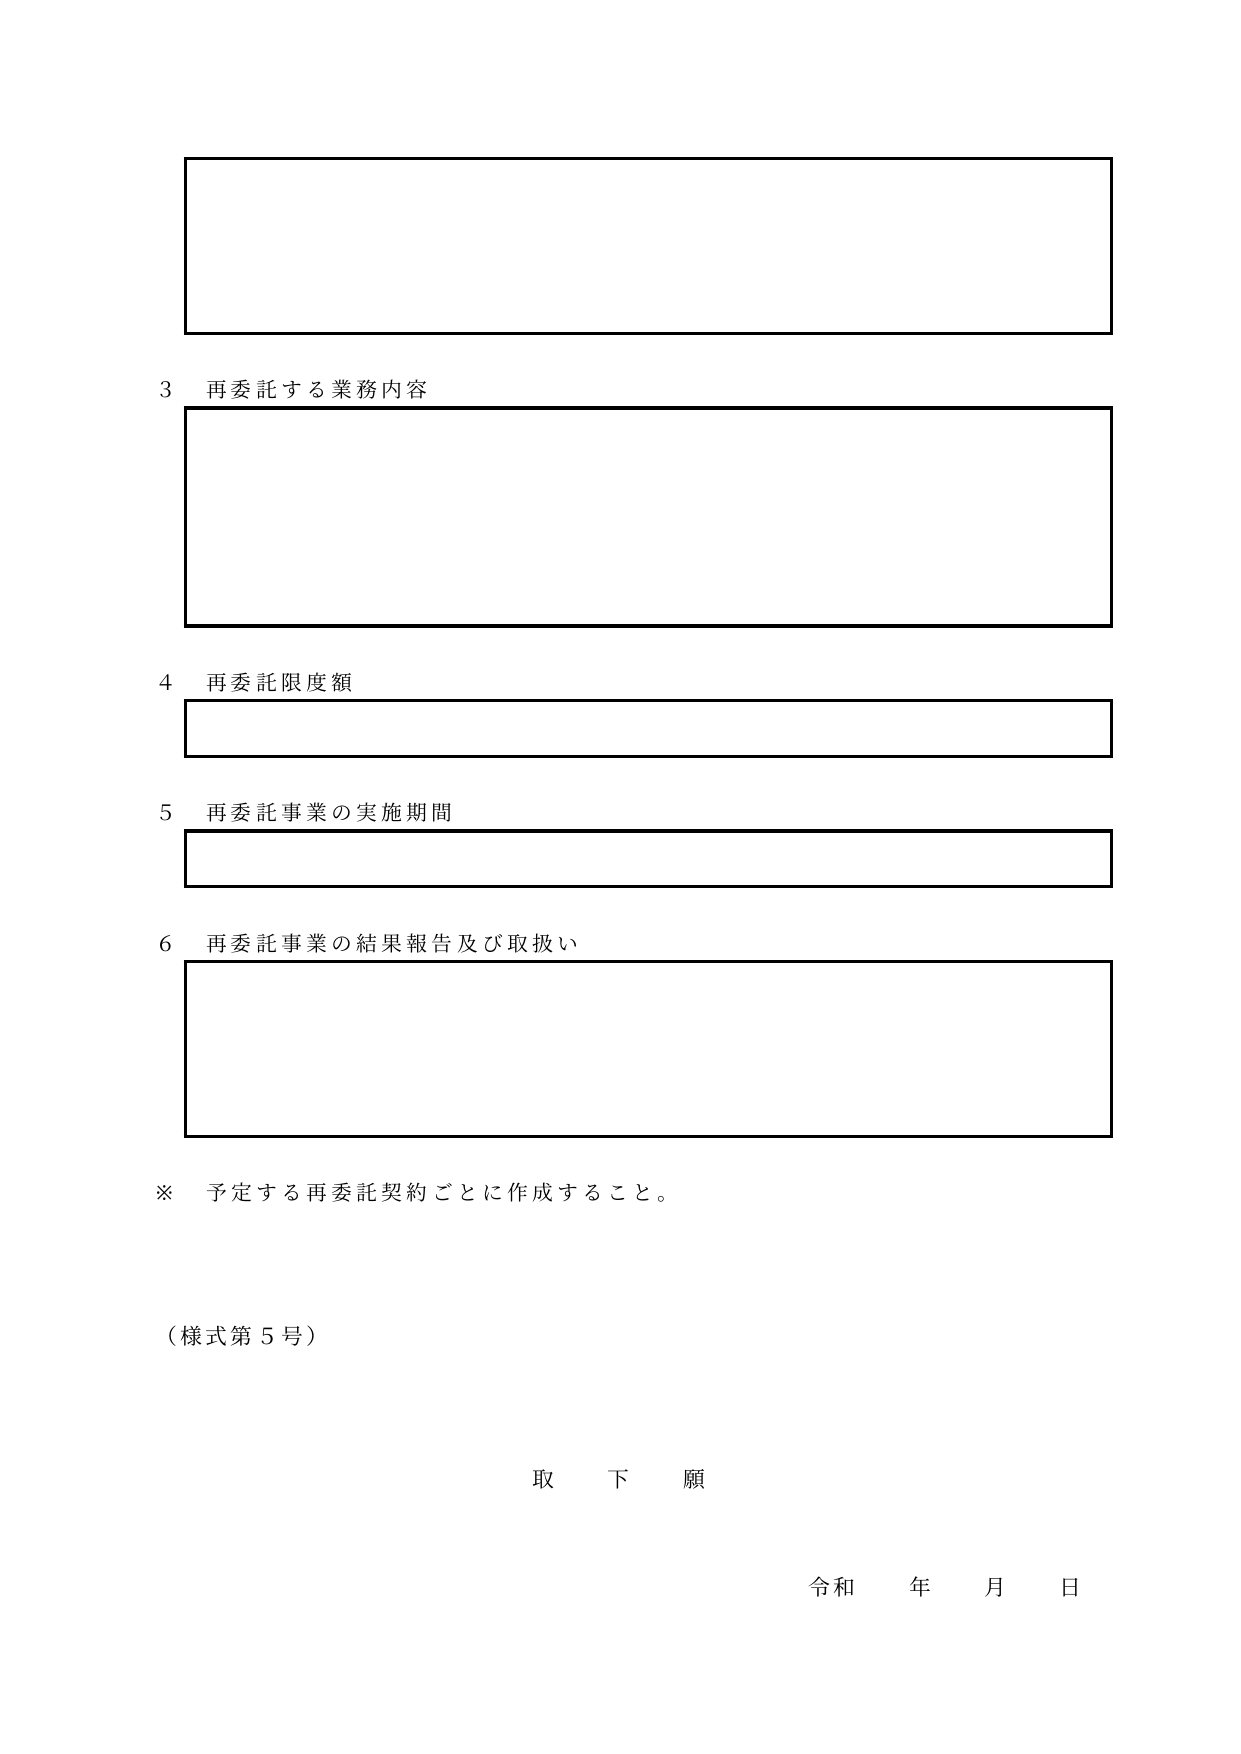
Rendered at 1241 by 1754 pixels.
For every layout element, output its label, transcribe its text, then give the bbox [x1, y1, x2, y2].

table_header [187, 160, 1110, 332]
text （様式第５号） [156, 1317, 1084, 1353]
text ※ 予定する再委託契約ごとに作成すること。 [156, 1174, 1084, 1209]
table_header [187, 702, 1110, 754]
text 令和 年 月 日 [156, 1568, 1084, 1604]
table_header [187, 410, 1110, 624]
text ６ 再委託事業の結果報告及び取扱い [156, 924, 1084, 960]
table_header [187, 833, 1110, 885]
text ３ 再委託する業務内容 [156, 371, 1084, 406]
text ５ 再委託事業の実施期間 [156, 793, 1084, 829]
table_header [187, 963, 1110, 1135]
text 取 下 願 [156, 1460, 1084, 1496]
text ４ 再委託限度額 [156, 663, 1084, 699]
